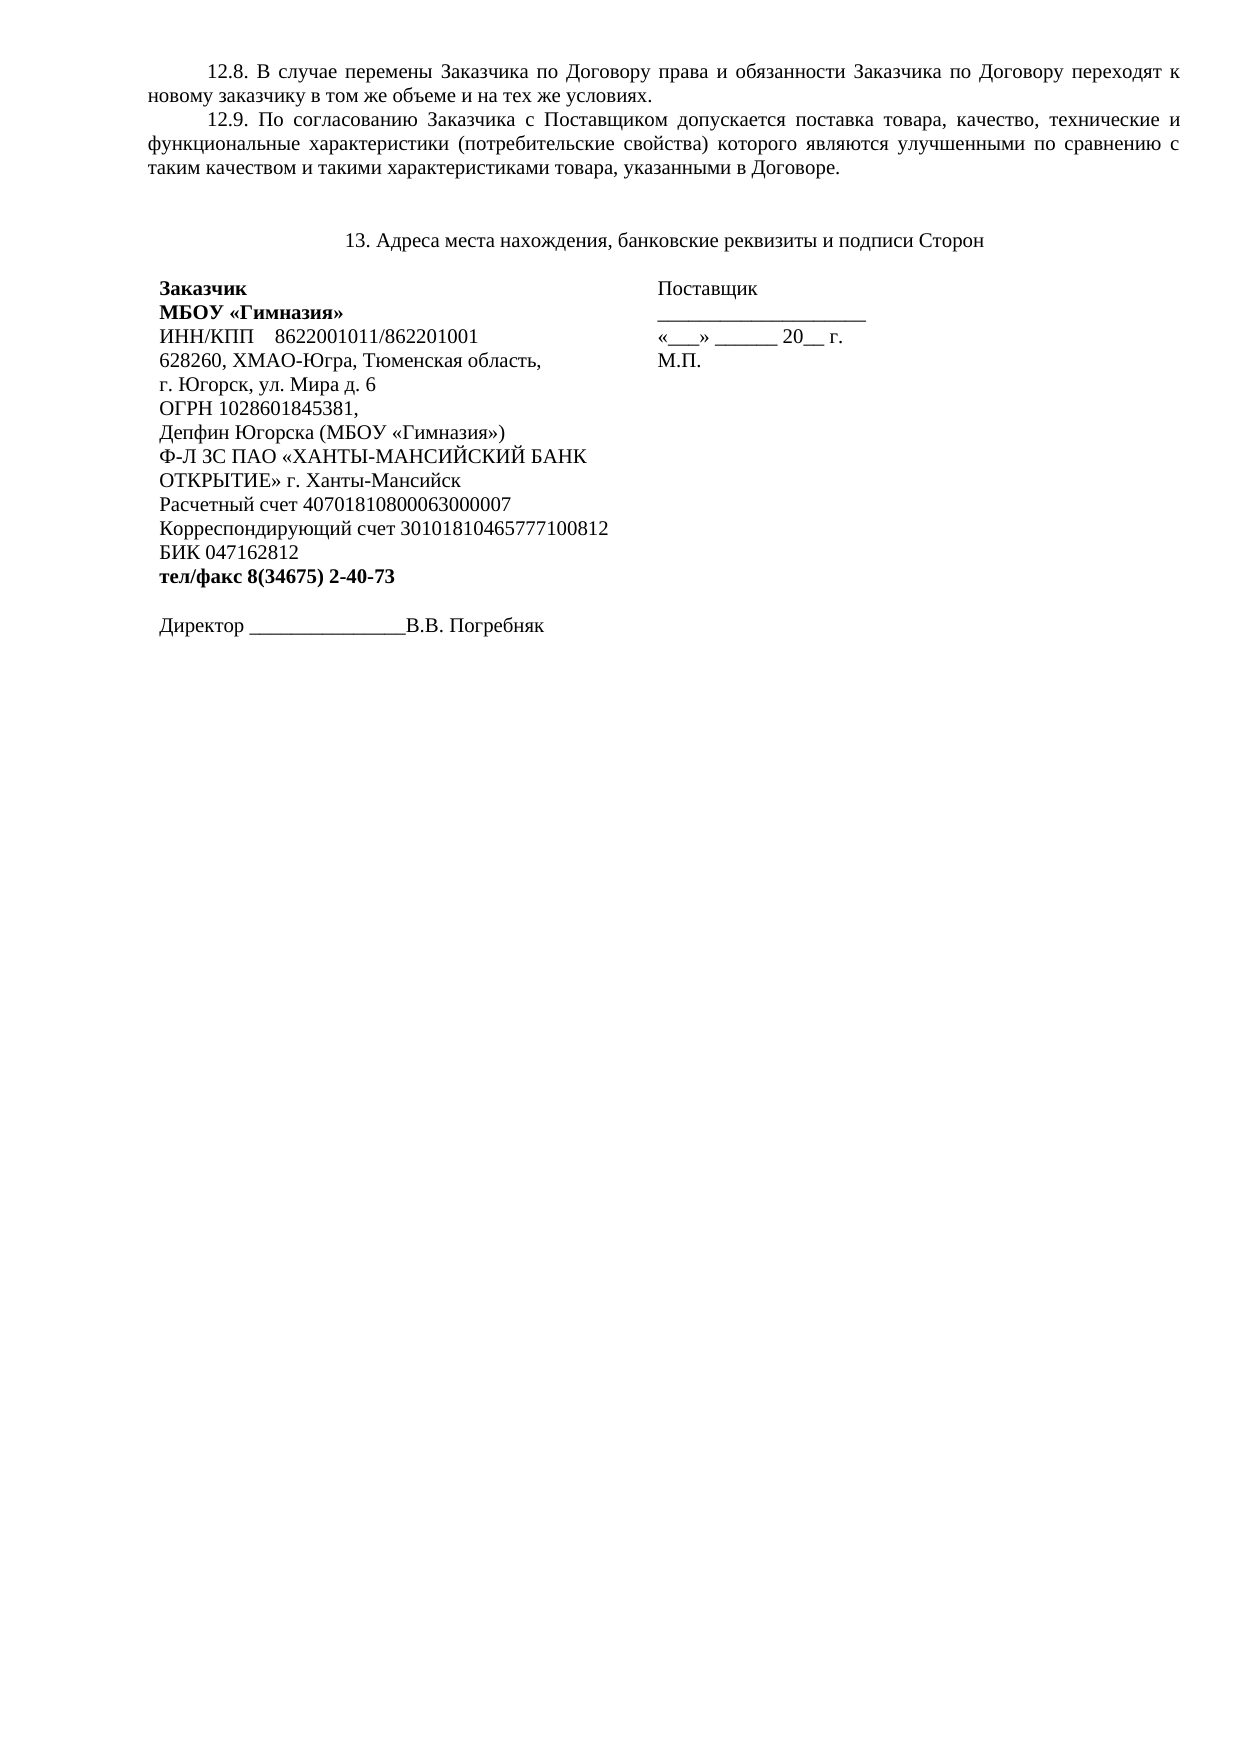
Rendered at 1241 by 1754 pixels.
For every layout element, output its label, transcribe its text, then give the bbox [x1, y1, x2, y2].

table_header Поставщик ____________________ «___» ______ 20__ г. М.П. [646, 276, 1145, 688]
text 13. Адреса места нахождения, банковские реквизиты и подписи Сторон [148, 227, 1181, 252]
text 12.8. В случае перемены Заказчика по Договору права и обязанности Заказчика по Договору переходят к новому заказчику в том же объеме и на тех же условиях. [148, 59, 1181, 107]
table_header Заказчик МБОУ «Гимназия» ИНН/КПП 8622001011/862201001 628260, ХМАО-Югра, Тюменская область, г. Югорск, ул. Мира д. 6 ОГРН 1028601845381, Депфин Югорска (МБОУ «Гимназия») Ф-Л ЗС ПАО «ХАНТЫ-МАНСИЙСКИЙ БАНК ОТКРЫТИЕ» г. Ханты-Мансийск Расчетный счет 40701810800063000007 Корреспондирующий счет 30101810465777100812 БИК 047162812 тел/факс 8(34675) 2-40-73 Директор _______________В.В. Погребняк [148, 276, 646, 688]
text 12.9. По согласованию Заказчика с Поставщиком допускается поставка товара, качество, технические и функциональные характеристики (потребительские свойства) которого являются улучшенными по сравнению с таким качеством и такими характеристиками товара, указанными в Договоре. [148, 107, 1181, 179]
